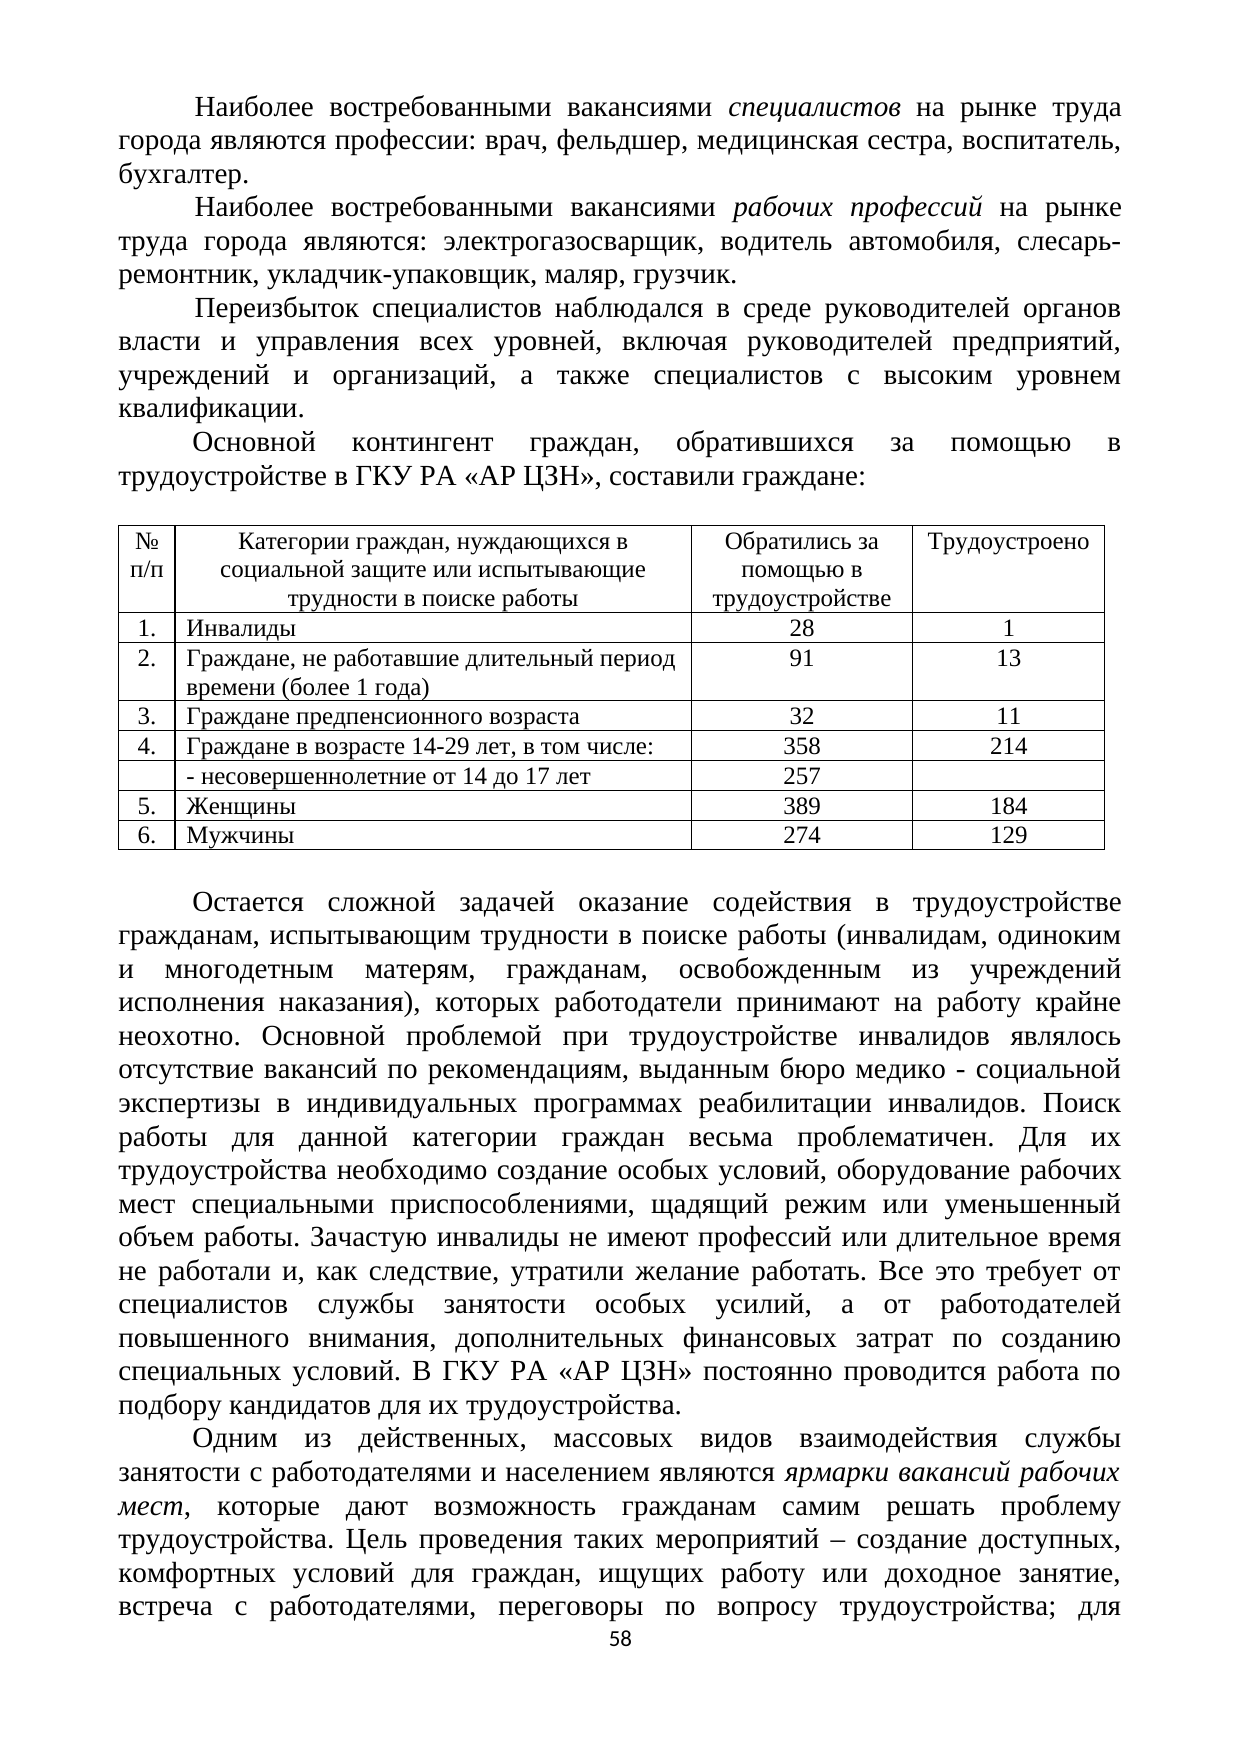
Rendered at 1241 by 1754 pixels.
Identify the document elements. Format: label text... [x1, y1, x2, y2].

table_cell 184 [913, 791, 1104, 819]
table_cell 91 [692, 643, 912, 700]
table_cell 11 [913, 701, 1104, 730]
table_cell 358 [692, 731, 912, 760]
table_header Категории граждан, нуждающихся в социальной защите или испытывающие трудности в поиске работы [176, 526, 691, 612]
text Наиболее востребованными вакансиями специалистов на рынке труда города являются профессии: врач, фельдшер, медицинская сестра, воспитатель, бухгалтер. [118, 89, 1122, 189]
table_cell Инвалиды [176, 613, 691, 642]
table_cell 1. [119, 613, 174, 642]
table_header Трудоустроено [913, 526, 1104, 612]
table_cell 4. [119, 731, 174, 760]
table_cell 28 [692, 613, 912, 642]
table_cell - несовершеннолетние от 14 до 17 лет [176, 761, 691, 790]
table_cell 5. [119, 791, 174, 819]
text Основной контингент граждан, обратившихся за помощью в трудоустройстве в ГКУ РА «АР ЦЗН», составили граждане: [118, 424, 1122, 491]
text Остается сложной задачей оказание содействия в трудоустройстве гражданам, испытывающим трудности в поиске работы (инвалидам, одиноким и многодетным матерям, гражданам, освобожденным из учреждений исполнения наказания), которых работодатели принимают на работу крайне неохотно. Основной проблемой при трудоустройстве инвалидов являлось отсутствие вакансий по рекомендациям, выданным бюро медико - социальной экспертизы в индивидуальных программах реабилитации инвалидов. Поиск работы для данной категории граждан весьма проблематичен. Для их трудоустройства необходимо создание особых условий, оборудование рабочих мест специальными приспособлениями, щадящий режим или уменьшенный объем работы. Зачастую инвалиды не имеют профессий или длительное время не работали и, как следствие, утратили желание работать. Все это требует от специалистов службы занятости особых усилий, а от работодателей повышенного внимания, дополнительных финансовых затрат по созданию специальных условий. В ГКУ РА «АР ЦЗН» постоянно проводится работа по подбору кандидатов для их трудоустройства. [118, 884, 1122, 1421]
text Наиболее востребованными вакансиями рабочих профессий на рынке труда города являются: электрогазосварщик, водитель автомобиля, слесарь-ремонтник, укладчик-упаковщик, маляр, грузчик. [118, 189, 1122, 290]
table_cell 32 [692, 701, 912, 730]
table_header № п/п [119, 526, 174, 612]
table_cell 214 [913, 731, 1104, 760]
table_cell 13 [913, 643, 1104, 700]
table_cell Граждане предпенсионного возраста [176, 701, 691, 730]
text Переизбыток специалистов наблюдался в среде руководителей органов власти и управления всех уровней, включая руководителей предприятий, учреждений и организаций, а также специалистов с высоким уровнем квалификации. [118, 290, 1122, 424]
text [118, 1421, 1122, 1622]
table_cell 389 [692, 791, 912, 819]
table_cell Мужчины [176, 821, 691, 849]
table_cell 3. [119, 701, 174, 730]
table_cell Граждане, не работавшие длительный период времени (более 1 года) [176, 643, 691, 700]
table_cell [119, 761, 174, 790]
table_cell Граждане в возрасте 14-29 лет, в том числе: [176, 731, 691, 760]
table_cell 2. [119, 643, 174, 700]
table_cell 274 [692, 821, 912, 849]
table_cell 6. [119, 821, 174, 849]
table_cell 1 [913, 613, 1104, 642]
table_header Обратились за помощью в трудоустройстве [692, 526, 912, 612]
table_cell 129 [913, 821, 1104, 849]
table_cell Женщины [176, 791, 691, 819]
table_cell 257 [692, 761, 912, 790]
table_cell [913, 761, 1104, 790]
